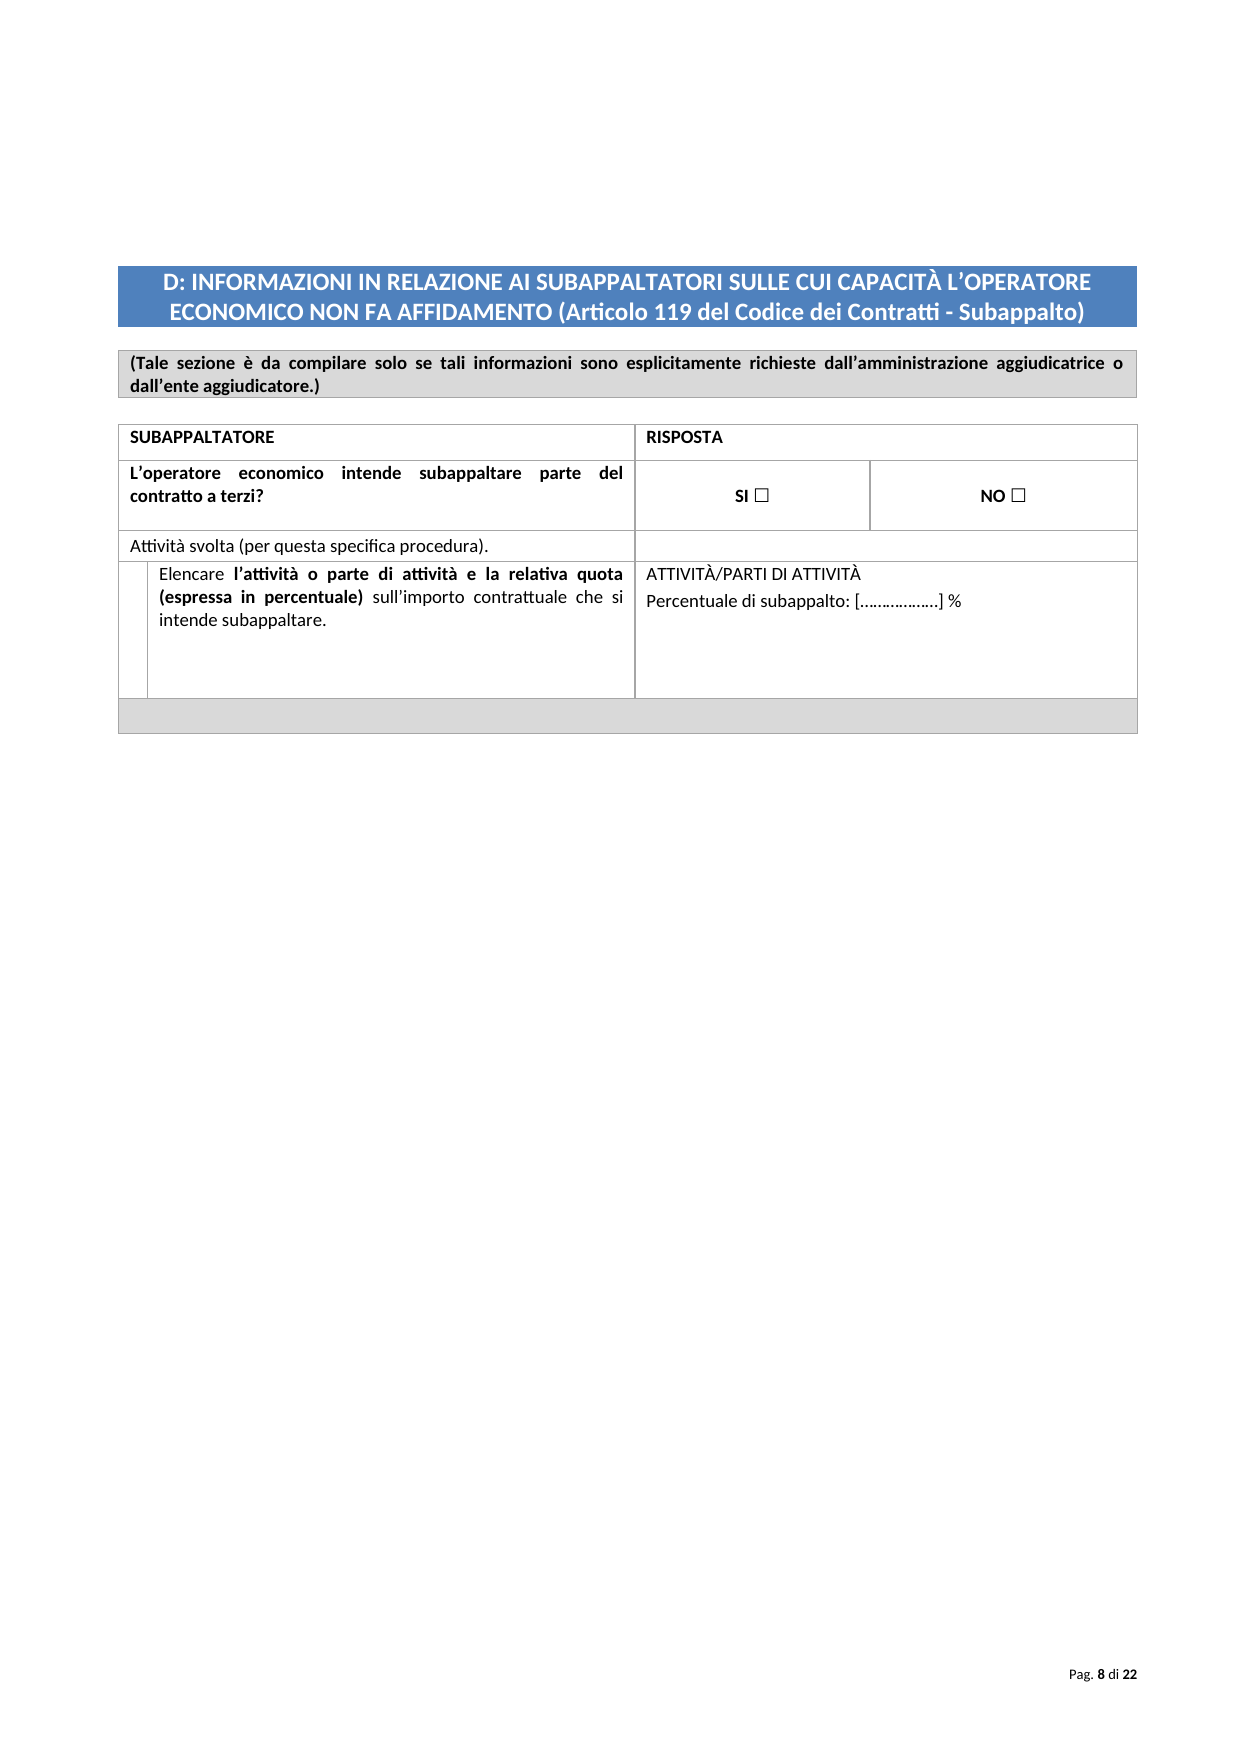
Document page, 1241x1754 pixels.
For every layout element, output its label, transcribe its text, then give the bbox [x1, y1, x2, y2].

table_cell SI [636, 461, 869, 529]
table_header SUBAPPALTATORE [119, 425, 634, 460]
table_cell Attività svolta (per questa specifica procedura). [119, 531, 634, 561]
table_header (Tale sezione è da compilare solo se tali informazioni sono esplicitamente richieste dall’amministrazione aggiudicatrice o dall’ente aggiudicatore.) [119, 351, 1136, 397]
table_cell [119, 562, 147, 698]
table_cell NO [871, 461, 1137, 529]
table_header RISPOSTA [636, 425, 1137, 460]
text D: INFORMAZIONI IN RELAZIONE AI SUBAPPALTATORI SULLE CUI CAPACITÀ L’OPERATORE ECONOMICO NON FA AFFIDAMENTO (Articolo 119 del Codice dei Contratti - Subappalto) [118, 266, 1137, 327]
table_cell [119, 699, 1137, 733]
table_cell ATTIVITÀ/PARTI DI ATTIVITÀ Percentuale di subappalto: [………………] % [636, 562, 1137, 698]
table_cell [636, 531, 1137, 561]
table_cell Elencare l’attività o parte di attività e la relativa quota (espressa in percentuale) sull’importo contrattuale che si intende subappaltare. [148, 562, 634, 698]
table_cell L’operatore economico intende subappaltare parte del contratto a terzi? [119, 461, 634, 529]
